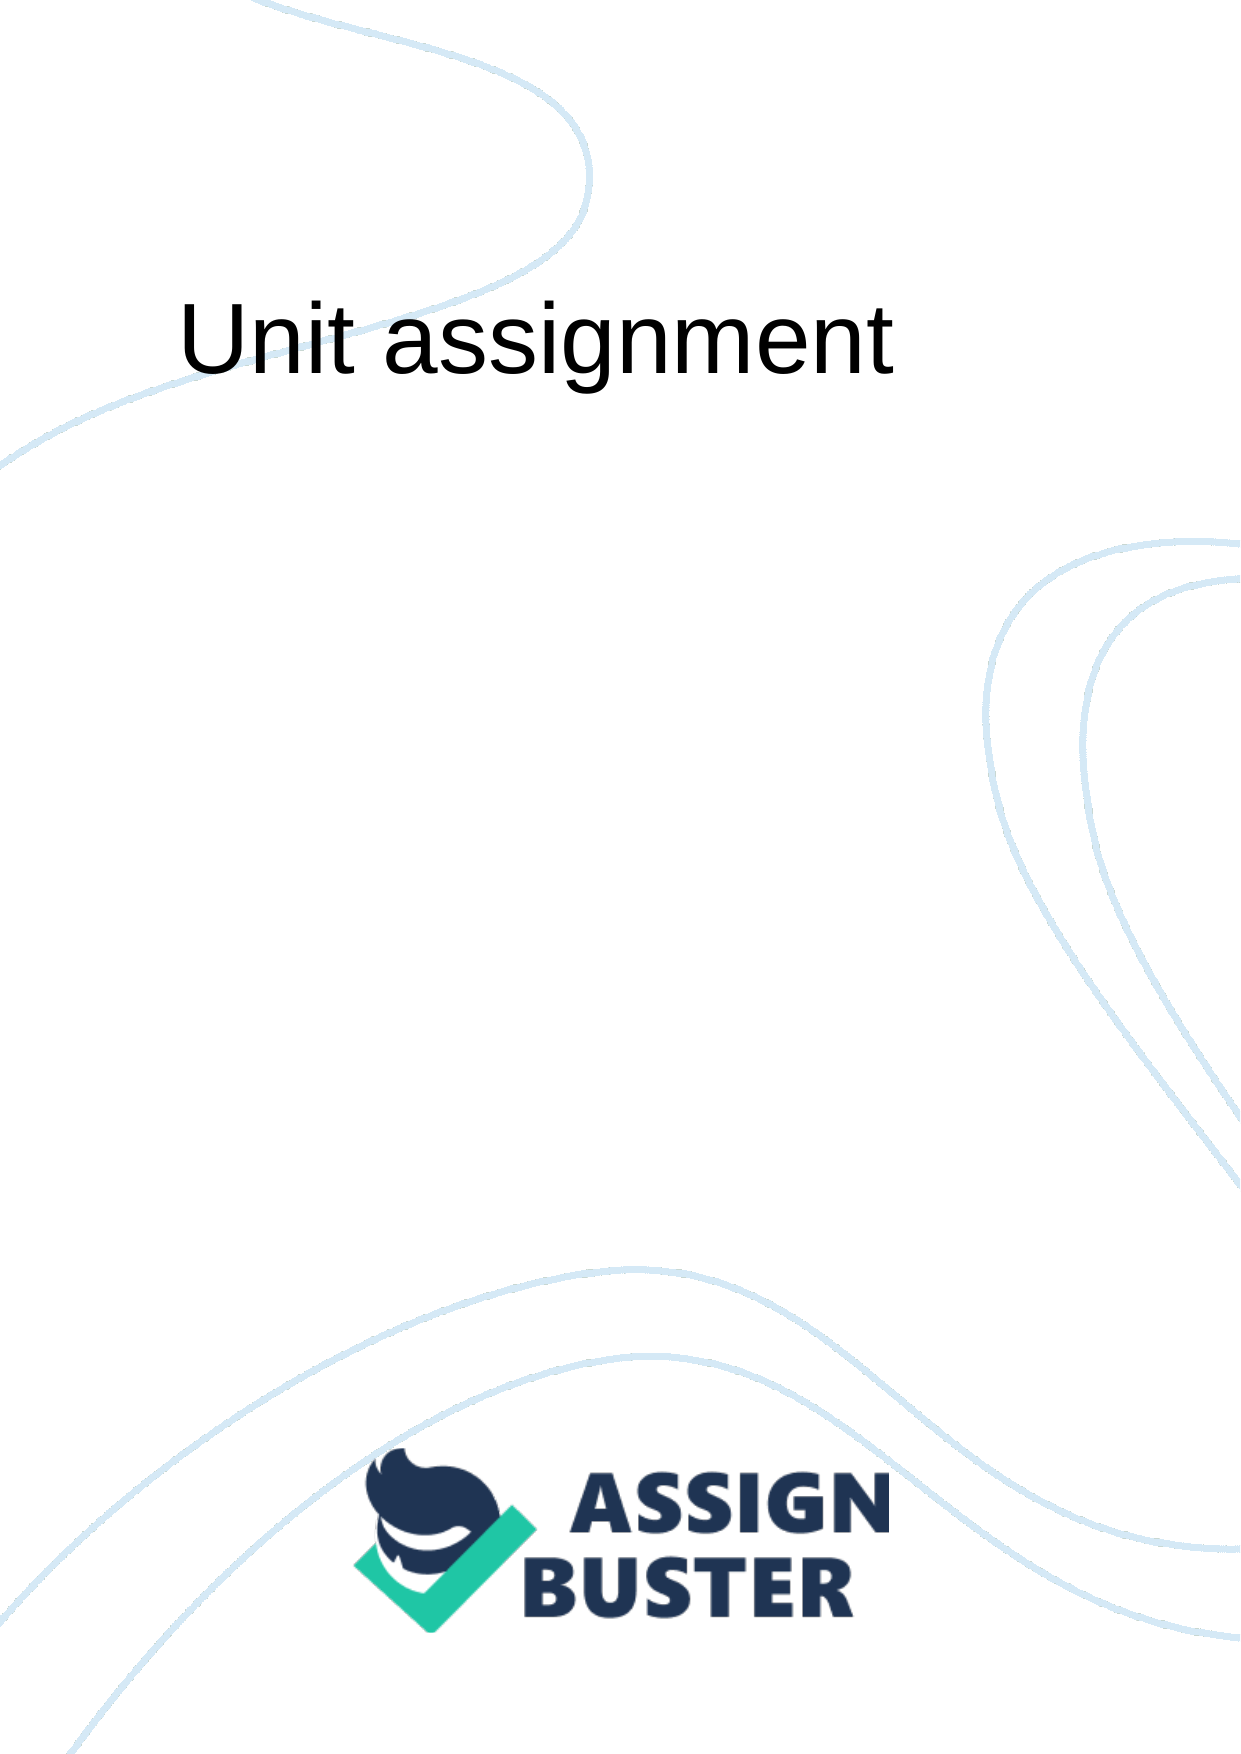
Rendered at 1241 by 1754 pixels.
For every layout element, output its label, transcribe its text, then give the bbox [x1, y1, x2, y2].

picture [0, 0, 1241, 1754]
subtitle Unit assignment [177, 279, 1152, 394]
